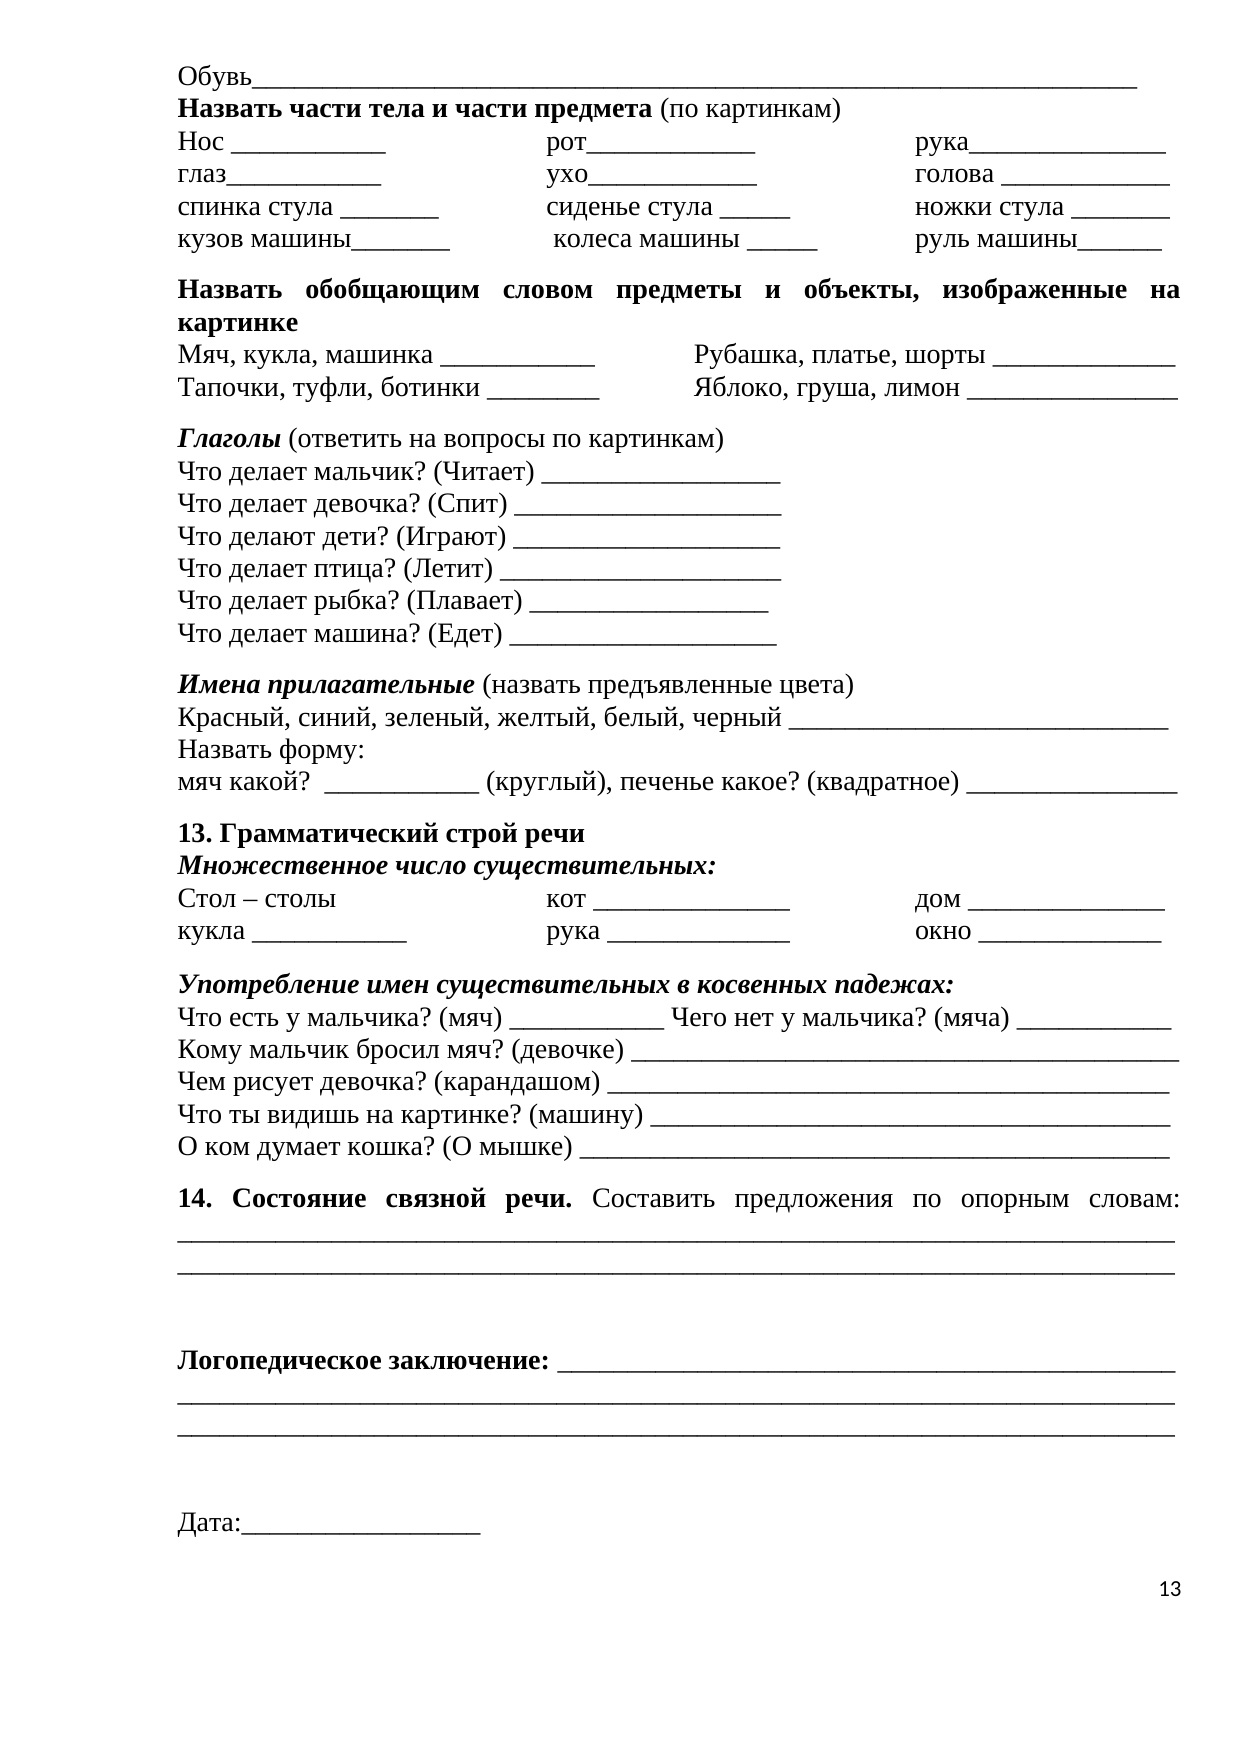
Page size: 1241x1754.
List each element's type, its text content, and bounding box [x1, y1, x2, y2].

text Множественное число существительных: [177, 848, 1181, 881]
text глаз___________ ухо____________ голова ____________ [177, 156, 1181, 189]
text _______________________________________________________________________ [177, 1375, 1181, 1407]
text _______________________________________________________________________ [177, 1407, 1181, 1440]
text Назвать обобщающим словом предметы и объекты, изображенные на картинке [177, 273, 1181, 337]
text Что делает мальчик? (Читает) _________________ [177, 454, 1181, 486]
text мяч какой? ___________ (круглый), печенье какое? (квадратное) _______________ [177, 764, 1181, 797]
text Мяч, кукла, машинка ___________ Рубашка, платье, шорты _____________ [177, 337, 1181, 370]
text Что ты видишь на картинке? (машину) _____________________________________ [177, 1097, 1181, 1129]
text Логопедическое заключение: ____________________________________________ [177, 1343, 1181, 1375]
text кукла ___________ рука _____________ окно _____________ [177, 913, 1181, 946]
text Что делает птица? (Летит) ____________________ [177, 551, 1181, 583]
text Назвать форму: [177, 732, 1181, 764]
text Имена прилагательные (назвать предъявленные цвета) [177, 667, 1181, 700]
text Дата:_________________ [177, 1505, 1181, 1537]
text Чем рисует девочка? (карандашом) ________________________________________ [177, 1064, 1181, 1097]
text Кому мальчик бросил мяч? (девочке) _______________________________________ [177, 1032, 1181, 1064]
text Красный, синий, зеленый, желтый, белый, черный ___________________________ [177, 700, 1181, 732]
text Что делают дети? (Играют) ___________________ [177, 518, 1181, 551]
text Нос ___________ рот____________ рука______________ [177, 124, 1181, 156]
text Что делает девочка? (Спит) ___________________ [177, 486, 1181, 518]
text О ком думает кошка? (О мышке) __________________________________________ [177, 1129, 1181, 1162]
text Что делает машина? (Едет) ___________________ [177, 616, 1181, 648]
text Стол – столы кот ______________ дом ______________ [177, 881, 1181, 913]
text Употребление имен существительных в косвенных падежах: [177, 967, 1181, 999]
text кузов машины_______ колеса машины _____ руль машины______ [177, 221, 1181, 253]
text 14. Состояние связной речи. Составить предложения по опорным словам: _______________________________________________________________________ [177, 1181, 1181, 1246]
text спинка стула _______ сиденье стула _____ ножки стула _______ [177, 189, 1181, 221]
text Тапочки, туфли, ботинки ________ Яблоко, груша, лимон _______________ [177, 370, 1181, 402]
text Обувь_______________________________________________________________ [177, 59, 1181, 91]
text 13. Грамматический строй речи [177, 816, 1181, 848]
text Что делает рыбка? (Плавает) _________________ [177, 583, 1181, 616]
text Что есть у мальчика? (мяч) ___________ Чего нет у мальчика? (мяча) ___________ [177, 999, 1181, 1032]
text _______________________________________________________________________ [177, 1246, 1181, 1278]
text Назвать части тела и части предмета (по картинкам) [177, 91, 1181, 124]
text Глаголы (ответить на вопросы по картинкам) [177, 421, 1181, 454]
